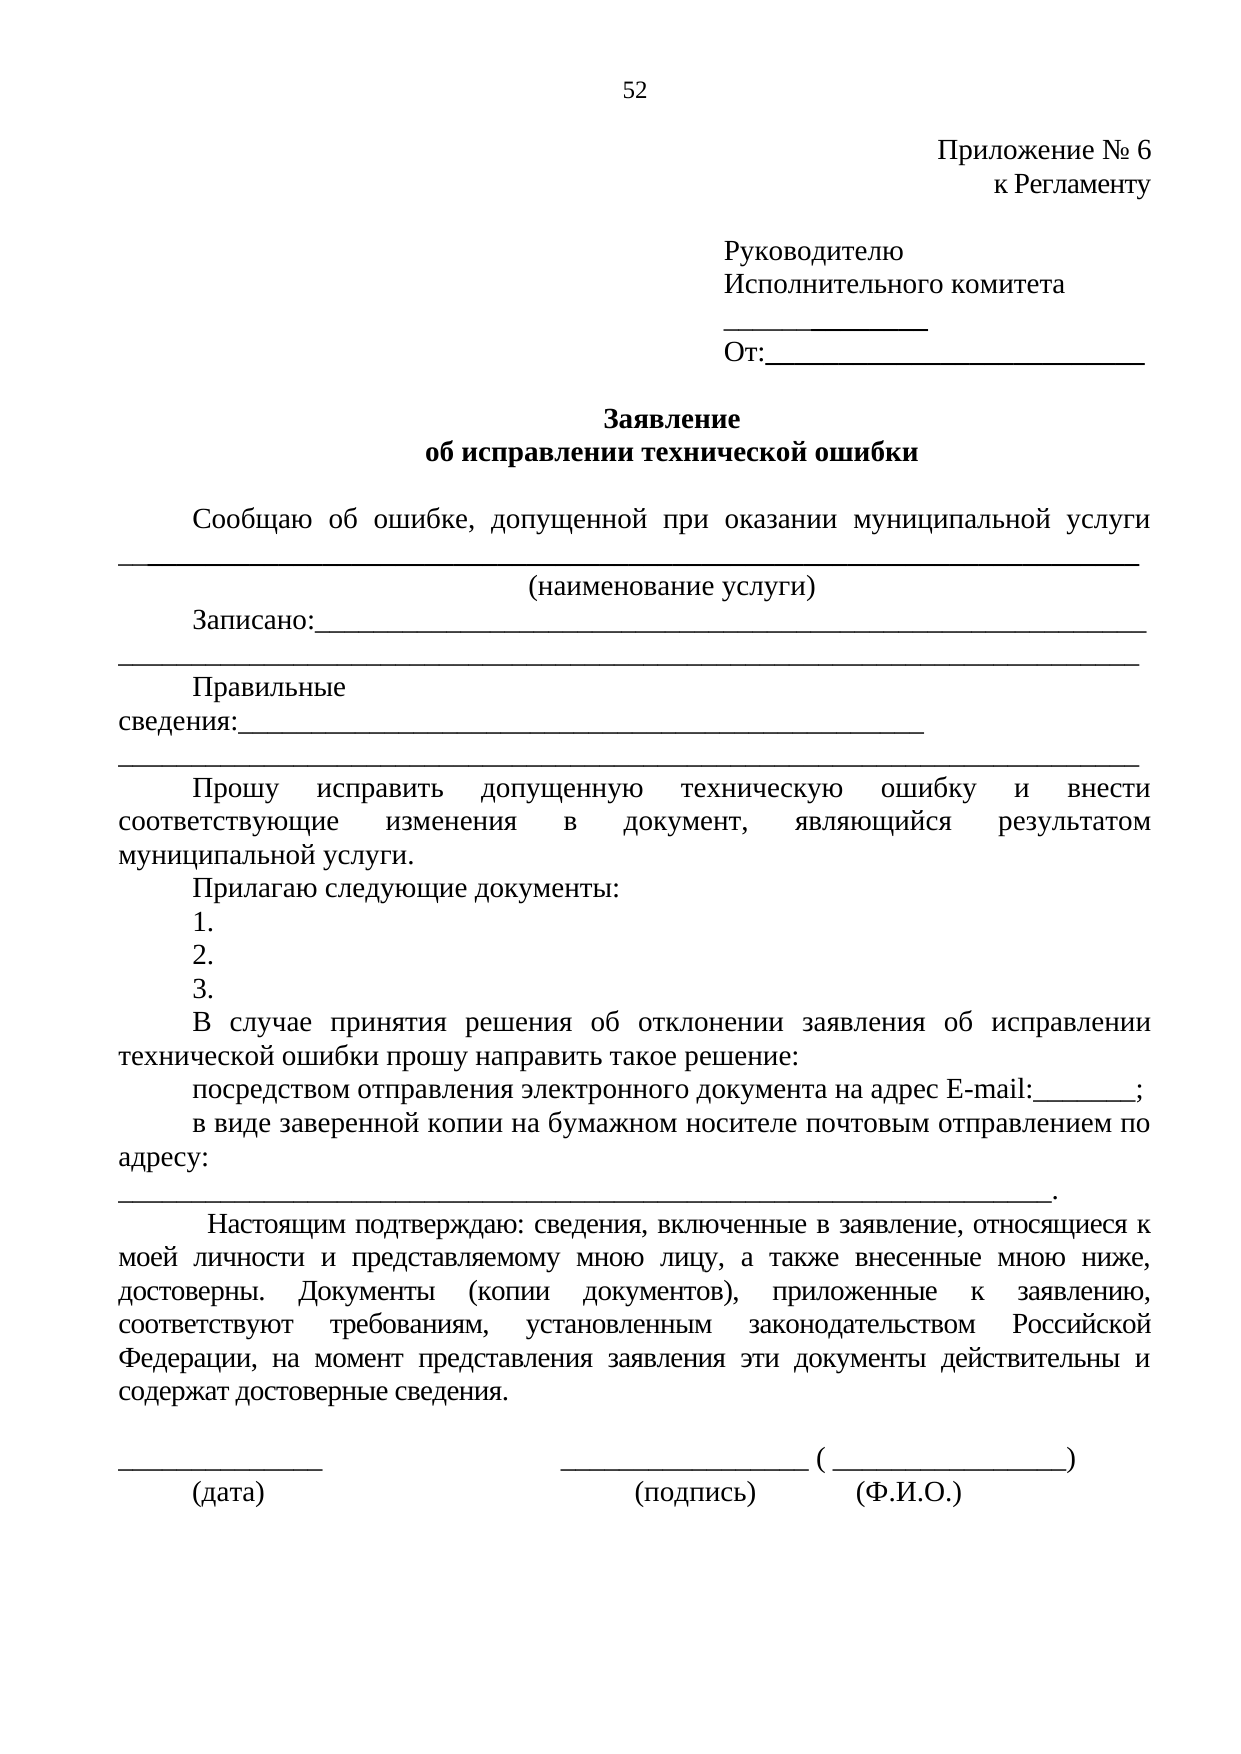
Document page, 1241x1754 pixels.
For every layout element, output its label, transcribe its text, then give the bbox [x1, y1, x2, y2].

text Правильные сведения:_______________________________________________ [118, 669, 1152, 736]
text От:__________________________ [723, 334, 1152, 367]
text Исполнительного комитета ______________ [723, 267, 1152, 334]
text (дата) (подпись) (Ф.И.О.) [118, 1474, 1152, 1508]
text (наименование услуги) [118, 568, 1152, 602]
text Руководителю [723, 233, 1152, 267]
text 2. [118, 937, 1152, 971]
text 1. [118, 904, 1152, 937]
text Прошу исправить допущенную техническую ошибку и внести соответствующие изменения в документ, являющийся результатом муниципальной услуги. [118, 770, 1152, 870]
text 3. [118, 971, 1152, 1004]
text Заявление [118, 401, 1152, 434]
text об исправлении технической ошибки [118, 434, 1152, 468]
text Прилагаю следующие документы: [118, 870, 1152, 904]
text Приложение № 6 [738, 132, 1152, 166]
text в виде заверенной копии на бумажном носителе почтовым отправлением по адресу: ________________________________________________________________. [118, 1105, 1152, 1206]
text ______________________________________________________________________ [118, 736, 1152, 770]
text В случае принятия решения об отклонении заявления об исправлении технической ошибки прошу направить такое решение: [118, 1004, 1152, 1072]
text ______________ _________________ ( ________________) [118, 1441, 1152, 1474]
text Записано:_______________________________________________________________________________________________________________________________ [118, 602, 1152, 669]
text Сообщаю об ошибке, допущенной при оказании муниципальной услуги ______________________________________________________________________ [118, 501, 1152, 568]
text посредством отправления электронного документа на адрес E-mail:_______; [118, 1072, 1152, 1105]
text к Регламенту [118, 166, 1152, 199]
text Настоящим подтверждаю: сведения, включенные в заявление, относящиеся к моей личности и представляемому мною лицу, а также внесенные мною ниже, достоверны. Документы (копии документов), приложенные к заявлению, соответствуют требованиям, установленным законодательством Российской Федерации, на момент представления заявления эти документы действительны и содержат достоверные сведения. [118, 1206, 1152, 1407]
